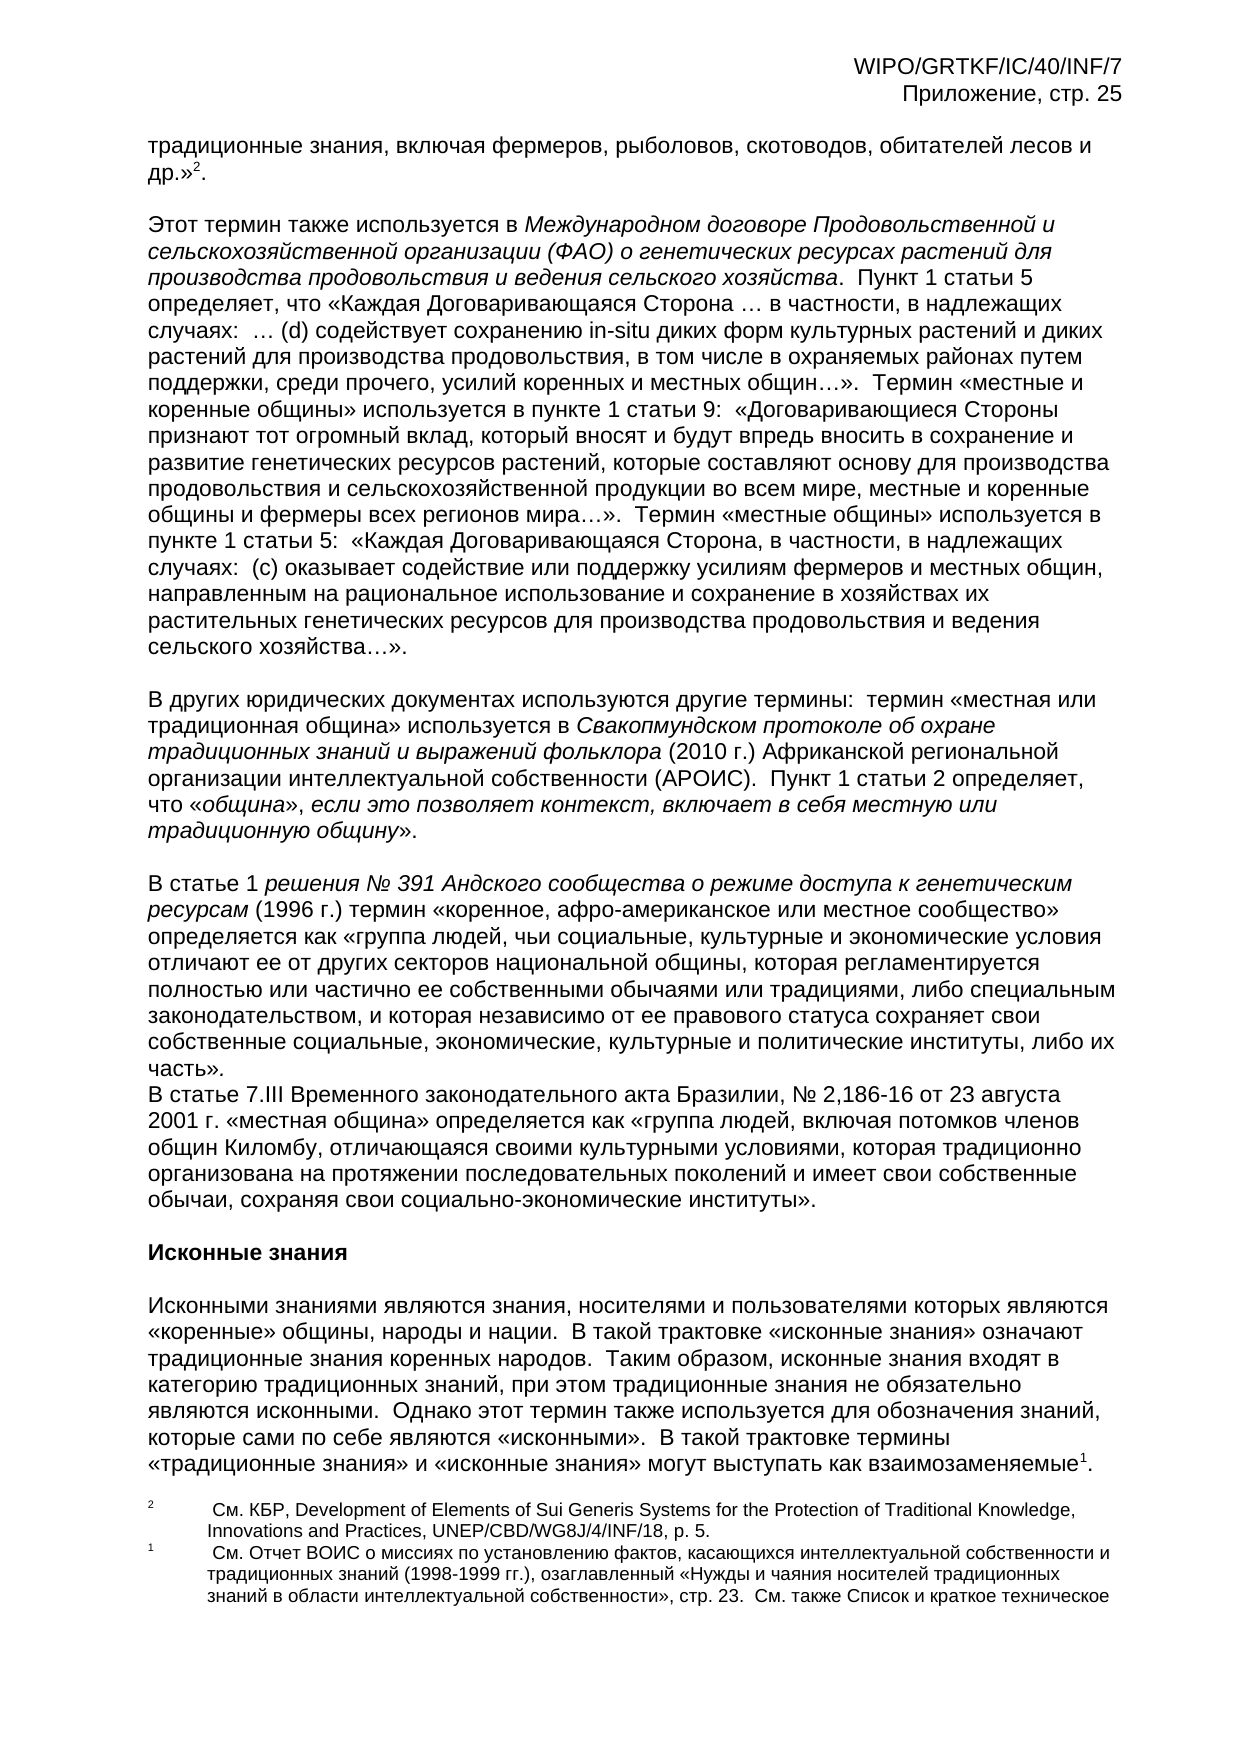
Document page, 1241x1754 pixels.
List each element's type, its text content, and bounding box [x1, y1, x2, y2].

text В статье 7.III Временного законодательного акта Бразилии, № 2,186-16 от 23 августа 2001 г. «местная община» определяется как «группа людей, включая потомков членов общин Киломбу, отличающаяся своими культурными условиями, которая традиционно организована на протяжении последовательных поколений и имеет свои собственные обычаи, сохраняя свои социально-экономические институты». [148, 1081, 1122, 1213]
text В статье 1 решения № 391 Андского сообщества о режиме доступа к генетическим ресурсам (1996 г.) термин «коренное, афро-американское или местное сообщество» определяется как «группа людей, чьи социальные, культурные и экономические условия отличают ее от других секторов национальной общины, которая регламентируется полностью или частично ее собственными обычаями или традициями, либо специальным законодательством, и которая независимо от ее правового статуса сохраняет свои собственные социальные, экономические, культурные и политические институты, либо их часть». [148, 870, 1122, 1081]
text В других юридических документах используются другие термины: термин «местная или традиционная община» используется в Свакопмундском протоколе об охране традиционных знаний и выражений фольклора (2010 г.) Африканской региональной организации интеллектуальной собственности (АРОИС). Пункт 1 статьи 2 определяет, что «община», если это позволяет контекст, включает в себя местную или традиционную общину». [148, 686, 1122, 844]
text Этот термин также используется в Международном договоре Продовольственной и сельскохозяйственной организации (ФАО) о генетических ресурсах растений для производства продовольствия и ведения сельского хозяйства. Пункт 1 статьи 5 определяет, что «Каждая Договаривающаяся Сторона … в частности, в надлежащих случаях: … (d) содействует сохранению in-situ диких форм культурных растений и диких растений для производства продовольствия, в том числе в охраняемых районах путем поддержки, среди прочего, усилий коренных и местных общин…». Термин «местные и коренные общины» используется в пункте 1 статьи 9: «Договаривающиеся Стороны признают тот огромный вклад, который вносят и будут впредь вносить в сохранение и развитие генетических ресурсов растений, которые составляют основу для производства продовольствия и сельскохозяйственной продукции во всем мире, местные и коренные общины и фермеры всех регионов мира…». Термин «местные общины» используется в пункте 1 статьи 5: «Каждая Договаривающаяся Сторона, в частности, в надлежащих случаях: (c) оказывает содействие или поддержку усилиям фермеров и местных общин, направленным на рациональное использование и сохранение в хозяйствах их растительных генетических ресурсов для производства продовольствия и ведения сельского хозяйства…». [148, 211, 1122, 659]
text Исконными знаниями являются знания, носителями и пользователями которых являются «коренные» общины, народы и нации. В такой трактовке «исконные знания» означают традиционные знания коренных народов. Таким образом, исконные знания входят в категорию традиционных знаний, при этом традиционные знания не обязательно являются исконными. Однако этот термин также используется для обозначения знаний, которые сами по себе являются «исконными». В такой трактовке термины «традиционные знания» и «исконные знания» могут выступать как взаимозаменяемые. [148, 1292, 1122, 1476]
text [148, 132, 1122, 185]
subtitle Исконные знания [148, 1239, 1122, 1265]
